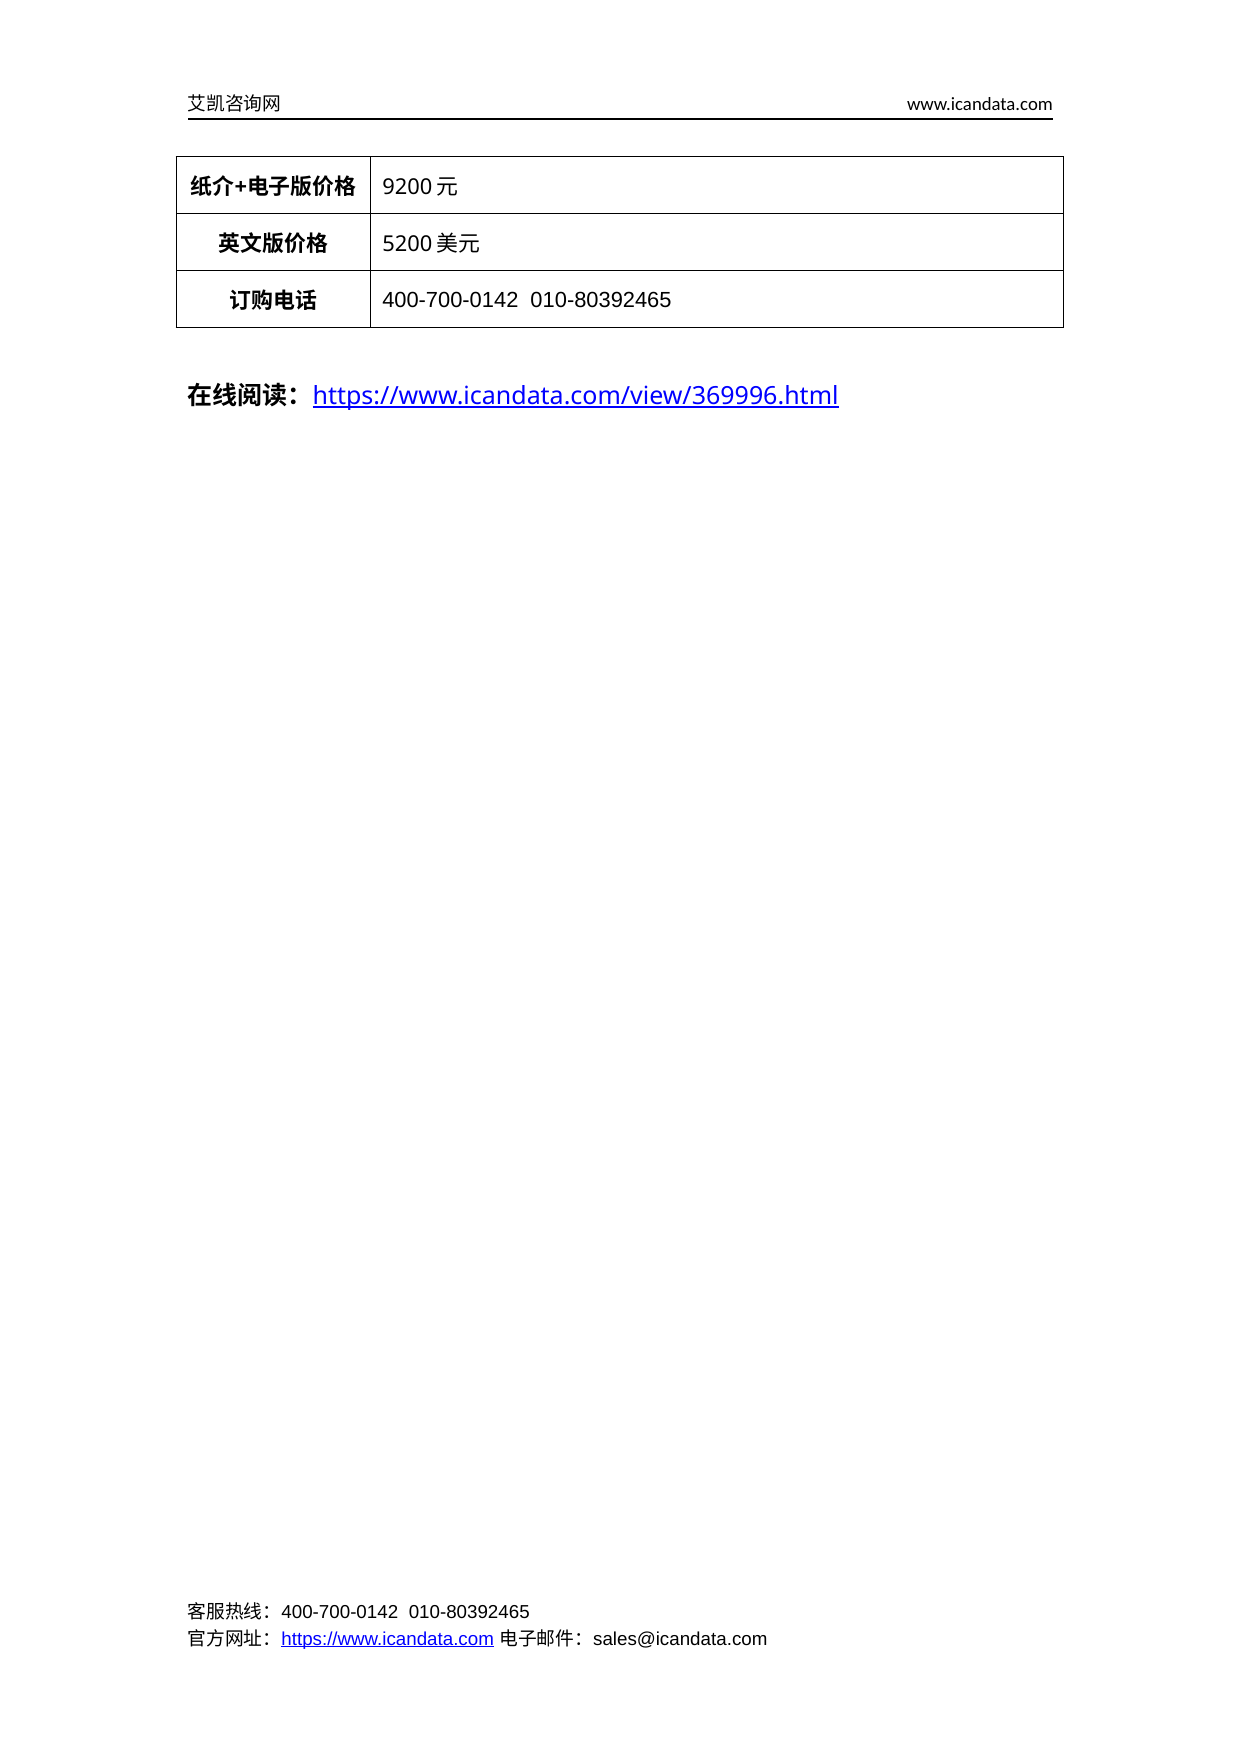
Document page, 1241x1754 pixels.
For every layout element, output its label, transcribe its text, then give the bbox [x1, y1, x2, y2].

table_cell 英文版价格 [177, 214, 370, 270]
table_cell 400-700-0142 010-80392465 [371, 271, 1063, 327]
text 在线阅读：https://www.icandata.com/view/369996.html [187, 361, 1053, 426]
table_cell 纸介+电子版价格 [177, 157, 370, 213]
table_cell 9200元 [371, 157, 1063, 213]
table_cell 5200美元 [371, 214, 1063, 270]
table_cell 订购电话 [177, 271, 370, 327]
